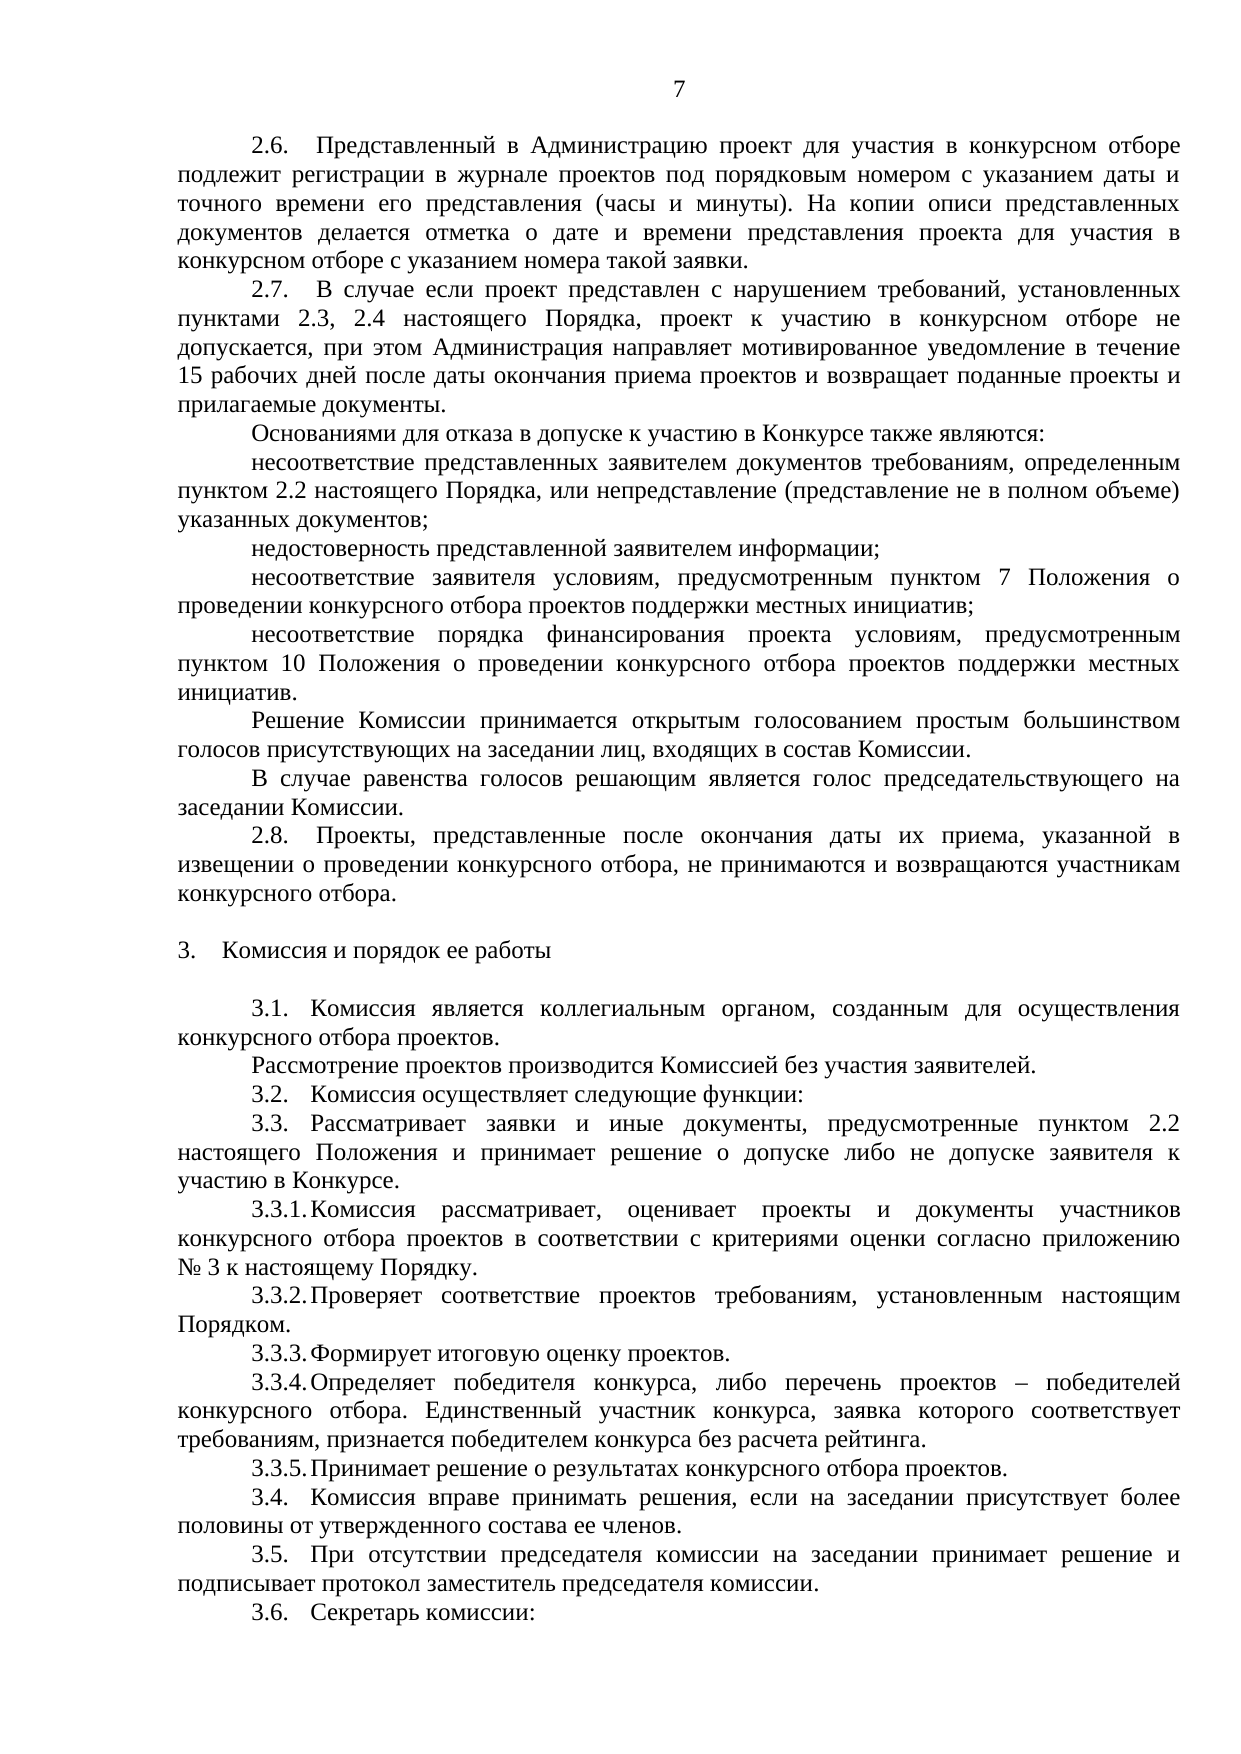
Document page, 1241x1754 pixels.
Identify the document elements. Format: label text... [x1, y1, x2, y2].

text недостоверность представленной заявителем информации; [177, 533, 1181, 562]
list Основаниями для отказа в допуске к участию в Конкурсе также являются: [251, 418, 1181, 447]
list Рассмотрение проектов производится Комиссией без участия заявителей. [251, 1051, 1181, 1079]
list Комиссия вправе принимать решения, если на заседании присутствует более половины от утвержденного состава ее членов. [177, 1482, 1181, 1539]
list Рассматривает заявки и иные документы, предусмотренные пунктом 2.2 настоящего Положения и принимает решение о допуске либо не допуске заявителя к участию в Конкурсе. [177, 1108, 1181, 1194]
list Комиссия рассматривает, оценивает проекты и документы участников конкурсного отбора проектов в соответствии с критериями оценки согласно приложению № 3 к настоящему Порядку. [177, 1194, 1181, 1281]
list При отсутствии председателя комиссии на заседании принимает решение и подписывает протокол заместитель председателя комиссии. [177, 1539, 1181, 1597]
list Проверяет соответствие проектов требованиям, установленным настоящим Порядком. [177, 1281, 1181, 1338]
text несоответствие представленных заявителем документов требованиям, определенным пунктом 2.2 настоящего Порядка, или непредставление (представление не в полном объеме) указанных документов; [177, 447, 1181, 533]
list Проекты, представленные после окончания даты их приема, указанной в извещении о проведении конкурсного отбора, не принимаются и возвращаются участникам конкурсного отбора. [177, 821, 1181, 907]
list В случае если проект представлен с нарушением требований, установленных пунктами 2.3, 2.4 настоящего Порядка, проект к участию в конкурсном отборе не допускается, при этом Администрация направляет мотивированное уведомление в течение 15 рабочих дней после даты окончания приема проектов и возвращает поданные проекты и прилагаемые документы. [177, 274, 1181, 418]
list Комиссия осуществляет следующие функции: [177, 1079, 1181, 1108]
list Формирует итоговую оценку проектов. [177, 1338, 1181, 1367]
list Принимает решение о результатах конкурсного отбора проектов. [177, 1453, 1181, 1482]
text В случае равенства голосов решающим является голос председательствующего на заседании Комиссии. [177, 763, 1181, 821]
text Решение Комиссии принимается открытым голосованием простым большинством голосов присутствующих на заседании лиц, входящих в состав Комиссии. [177, 706, 1181, 763]
list Комиссия и порядок ее работы [177, 936, 1181, 964]
list Секретарь комиссии: [177, 1597, 1181, 1626]
list Представленный в Администрацию проект для участия в конкурсном отборе подлежит регистрации в журнале проектов под порядковым номером с указанием даты и точного времени его представления (часы и минуты). На копии описи представленных документов делается отметка о дате и времени представления проекта для участия в конкурсном отборе с указанием номера такой заявки. [177, 131, 1181, 274]
text несоответствие порядка финансирования проекта условиям, предусмотренным пунктом 10 Положения о проведении конкурсного отбора проектов поддержки местных инициатив. [177, 619, 1181, 706]
text несоответствие заявителя условиям, предусмотренным пунктом 7 Положения о проведении конкурсного отбора проектов поддержки местных инициатив; [177, 562, 1181, 619]
list Определяет победителя конкурса, либо перечень проектов – победителей конкурсного отбора. Единственный участник конкурса, заявка которого соответствует требованиям, признается победителем конкурса без расчета рейтинга. [177, 1367, 1181, 1453]
list Комиссия является коллегиальным органом, созданным для осуществления конкурсного отбора проектов. [177, 993, 1181, 1051]
